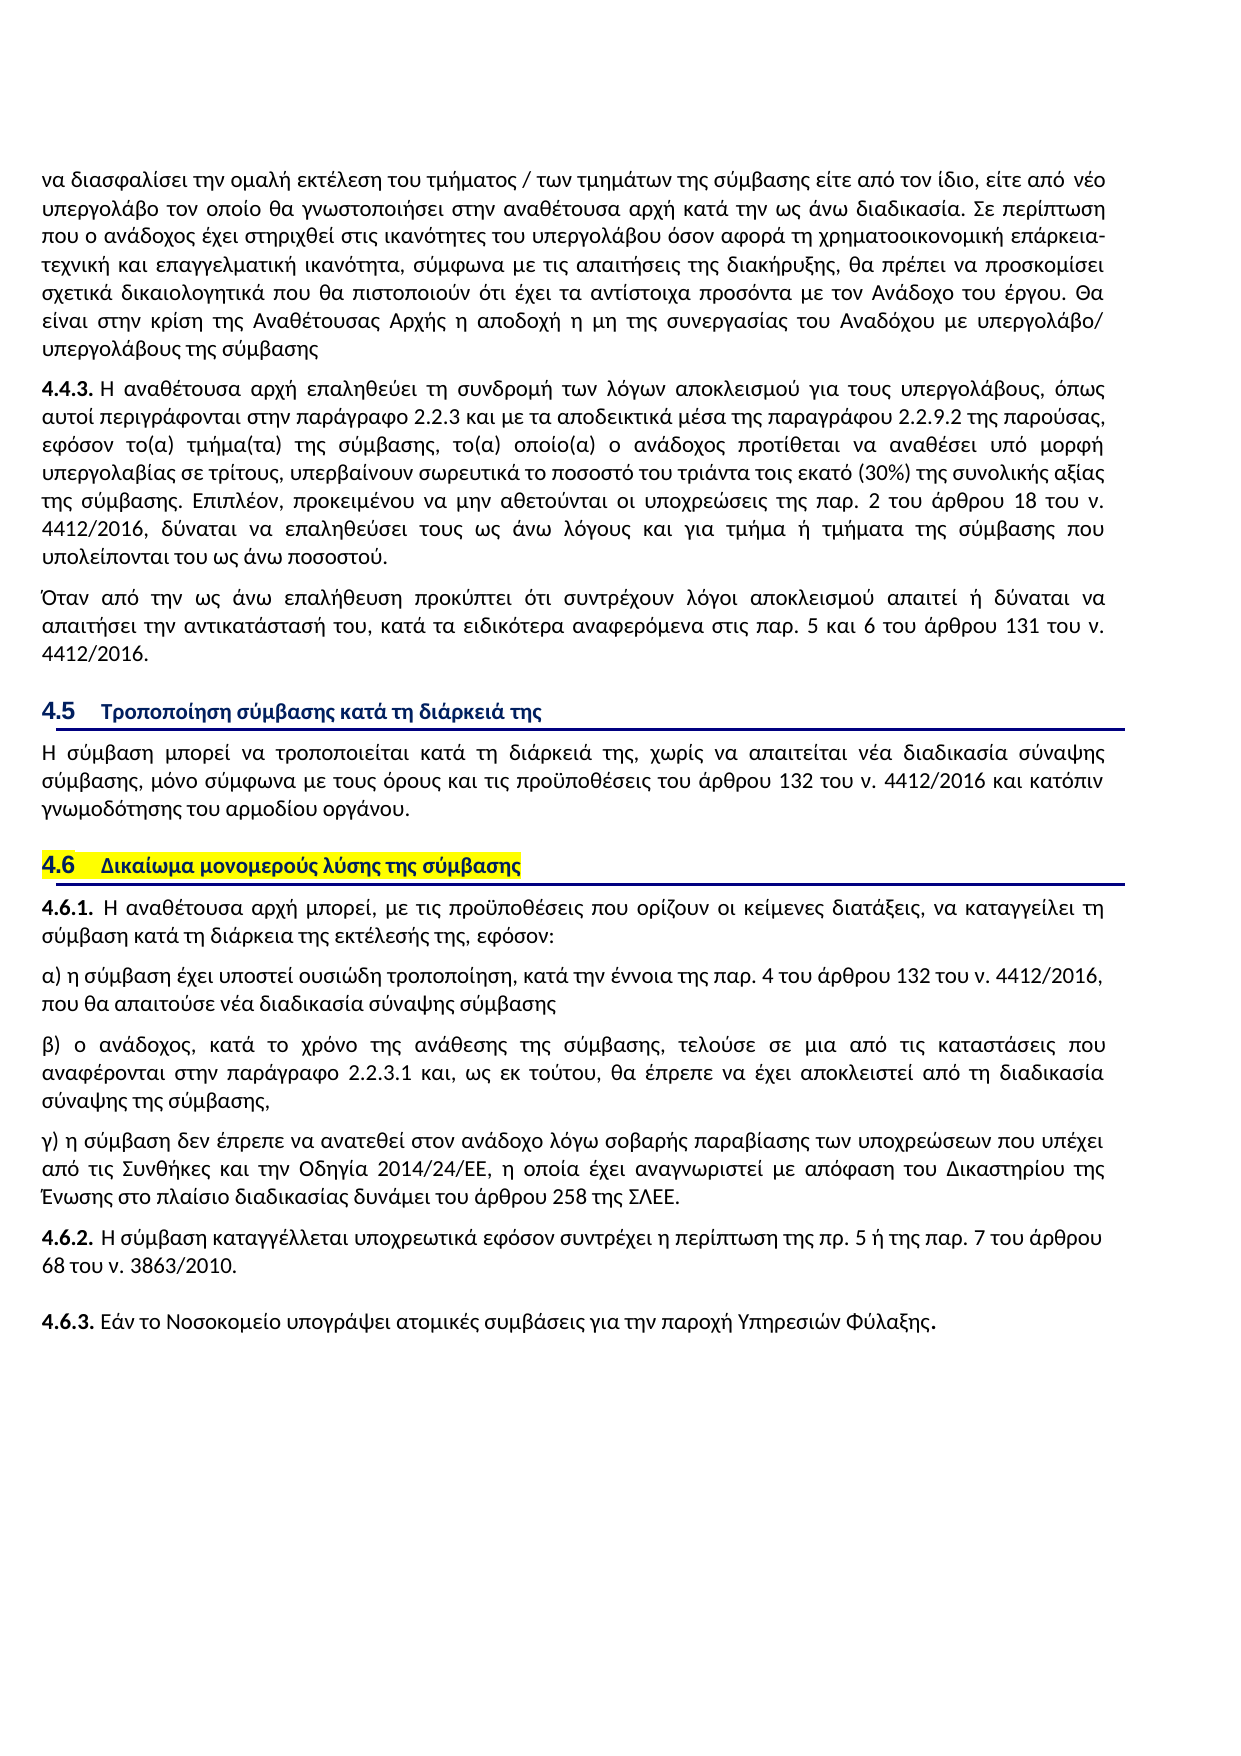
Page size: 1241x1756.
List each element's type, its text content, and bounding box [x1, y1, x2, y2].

text 4.6.3. Εάν το Νοσοκομείο υπογράψει ατομικές συμβάσεις για την παροχή Υπηρεσιών Φύλαξης. [42, 1307, 1194, 1335]
list Η σύμβαση καταγγέλλεται υποχρεωτικά εφόσον συντρέχει η περίπτωση της πρ. 5 ή της παρ. 7 του άρθρου 68 του ν. 3863/2010. [42, 1223, 1105, 1279]
text γ) η σύμβαση δεν έπρεπε να ανατεθεί στον ανάδοχο λόγω σοβαρής παραβίασης των υποχρεώσεων που υπέχει από τις Συνθήκες και την Οδηγία 2014/24/ΕΕ, η οποία έχει αναγνωριστεί με απόφαση του Δικαστηρίου της Ένωσης στο πλαίσιο διαδικασίας δυνάμει του άρθρου 258 της ΣΛΕΕ. [42, 1126, 1105, 1210]
text Όταν από την ως άνω επαλήθευση προκύπτει ότι συντρέχουν λόγοι αποκλεισμού απαιτεί ή δύναται να απαιτήσει την αντικατάστασή του, κατά τα ειδικότερα αναφερόμενα στις παρ. 5 και 6 του άρθρου 131 του ν. 4412/2016. [42, 583, 1106, 667]
text να διασφαλίσει την ομαλή εκτέλεση του τμήματος / των τμημάτων της σύμβασης είτε από τον ίδιο, είτε από νέο υπεργολάβο τον οποίο θα γνωστοποιήσει στην αναθέτουσα αρχή κατά την ως άνω διαδικασία. Σε περίπτωση που ο ανάδοχος έχει στηριχθεί στις ικανότητες του υπεργολάβου όσον αφορά τη χρηματοοικονομική επάρκεια-τεχνική και επαγγελματική ικανότητα, σύμφωνα με τις απαιτήσεις της διακήρυξης, θα πρέπει να προσκομίσει σχετικά δικαιολογητικά που θα πιστοποιούν ότι έχει τα αντίστοιχα προσόντα με τον Ανάδοχο του έργου. Θα είναι στην κρίση της Αναθέτουσας Αρχής η αποδοχή η μη της συνεργασίας του Αναδόχου με υπεργολάβο/ υπεργολάβους της σύμβασης [42, 166, 1106, 362]
list Η αναθέτουσα αρχή επαληθεύει τη συνδρομή των λόγων αποκλεισμού για τους υπεργολάβους, όπως αυτοί περιγράφονται στην παράγραφο 2.2.3 και με τα αποδεικτικά μέσα της παραγράφου 2.2.9.2 της παρούσας, εφόσον το(α) τμήμα(τα) της σύμβασης, το(α) οποίο(α) ο ανάδοχος προτίθεται να αναθέσει υπό μορφή υπεργολαβίας σε τρίτους, υπερβαίνουν σωρευτικά το ποσοστό του τριάντα τοις εκατό (30%) της συνολικής αξίας της σύμβασης. Επιπλέον, προκειμένου να μην αθετούνται οι υποχρεώσεις της παρ. 2 του άρθρου 18 του ν. 4412/2016, δύναται να επαληθεύσει τους ως άνω λόγους και για τμήμα ή τμήματα της σύμβασης που υπολείπονται του ως άνω ποσοστού. [42, 374, 1106, 570]
text Η σύμβαση μπορεί να τροποποιείται κατά τη διάρκειά της, χωρίς να απαιτείται νέα διαδικασία σύναψης σύμβασης, μόνο σύμφωνα με τους όρους και τις προϋποθέσεις του άρθρου 132 του ν. 4412/2016 και κατόπιν γνωμοδότησης του αρμοδίου οργάνου. [42, 738, 1106, 822]
subtitle Δικαίωμα μονομερούς λύσης της σύμβασης [75, 850, 1194, 879]
subtitle Τροποποίηση σύμβασης κατά τη διάρκειά της [42, 696, 1194, 725]
list Η αναθέτουσα αρχή μπορεί, με τις προϋποθέσεις που ορίζουν οι κείμενες διατάξεις, να καταγγείλει τη σύμβαση κατά τη διάρκεια της εκτέλεσής της, εφόσον: [42, 893, 1105, 949]
text β) ο ανάδοχος, κατά το χρόνο της ανάθεσης της σύμβασης, τελούσε σε μια από τις καταστάσεις που αναφέρονται στην παράγραφο 2.2.3.1 και, ως εκ τούτου, θα έπρεπε να έχει αποκλειστεί από τη διαδικασία σύναψης της σύμβασης, [42, 1030, 1106, 1114]
text α) η σύμβαση έχει υποστεί ουσιώδη τροποποίηση, κατά την έννοια της παρ. 4 του άρθρου 132 του ν. 4412/2016, που θα απαιτούσε νέα διαδικασία σύναψης σύμβασης [42, 961, 1106, 1017]
